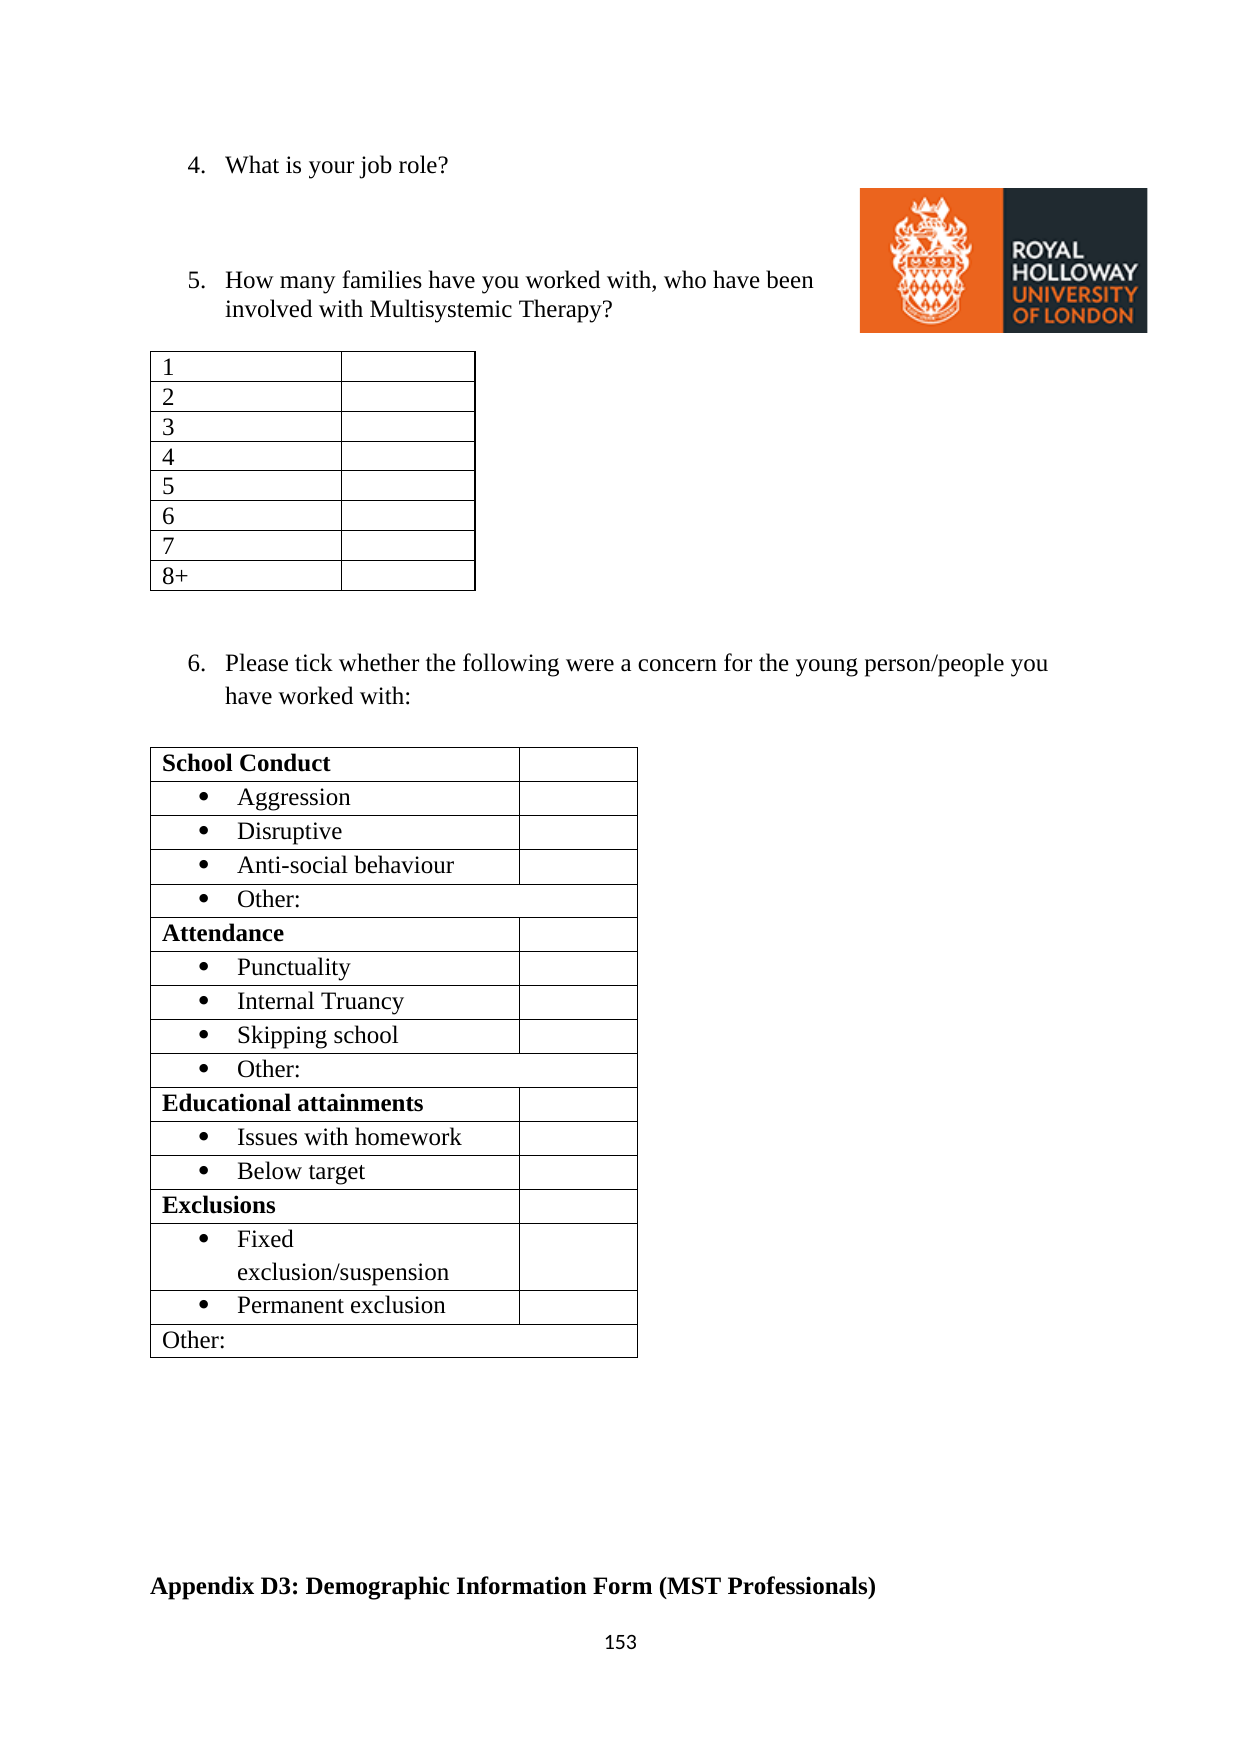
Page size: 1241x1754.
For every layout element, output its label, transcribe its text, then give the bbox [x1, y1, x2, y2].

table_cell Exclusions [151, 1190, 519, 1223]
list Please tick whether the following were a concern for the young person/people you have worked with: [187, 648, 1090, 710]
table_cell [342, 442, 474, 470]
table_cell Other: [151, 1325, 637, 1357]
table_cell [342, 412, 474, 441]
table_cell [342, 382, 474, 411]
table_cell Permanent exclusion [151, 1291, 519, 1324]
table_cell 3 [151, 412, 341, 441]
table_cell Punctuality [151, 952, 519, 985]
table_cell [342, 471, 474, 500]
table_cell 7 [151, 531, 341, 560]
table_cell 5 [151, 471, 341, 500]
table_cell [520, 782, 637, 815]
table_cell 2 [151, 382, 341, 411]
table_cell [520, 1224, 637, 1289]
table_cell [520, 1156, 637, 1189]
list What is your job role? [187, 150, 1090, 179]
table_cell Issues with homework [151, 1122, 519, 1155]
table_cell [520, 816, 637, 849]
table_cell Other: [151, 885, 637, 917]
table_cell [342, 501, 474, 530]
table_cell [342, 561, 474, 589]
table_cell Internal Truancy [151, 986, 519, 1019]
table_header [342, 352, 474, 381]
table_cell [520, 918, 637, 951]
table_cell Other: [151, 1054, 637, 1087]
table_cell 6 [151, 501, 341, 530]
picture [859, 188, 1148, 333]
table_cell [520, 986, 637, 1019]
table_cell Fixed exclusion/suspension [151, 1224, 519, 1289]
table_cell Anti-social behaviour [151, 850, 519, 883]
table_header School Conduct [151, 748, 519, 781]
table_cell 4 [151, 442, 341, 470]
subtitle Appendix D3: Demographic Information Form (MST Professionals) [150, 1571, 1090, 1600]
table_cell Aggression [151, 782, 519, 815]
table_cell [520, 850, 637, 883]
table_header 1 [151, 352, 341, 381]
table_cell [520, 1088, 637, 1121]
table_cell Educational attainments [151, 1088, 519, 1121]
table_cell [342, 531, 474, 560]
table_cell [520, 1291, 637, 1324]
table_cell [520, 952, 637, 985]
table_cell [520, 1190, 637, 1223]
list How many families have you worked with, who have been involved with Multisystemic Therapy? [187, 265, 859, 322]
table_cell 8+ [151, 561, 341, 589]
table_cell Disruptive [151, 816, 519, 849]
table_cell [520, 1122, 637, 1155]
table_cell Below target [151, 1156, 519, 1189]
table_cell Skipping school [151, 1020, 519, 1053]
table_header [520, 748, 637, 781]
table_cell [520, 1020, 637, 1053]
table_cell Attendance [151, 918, 519, 951]
